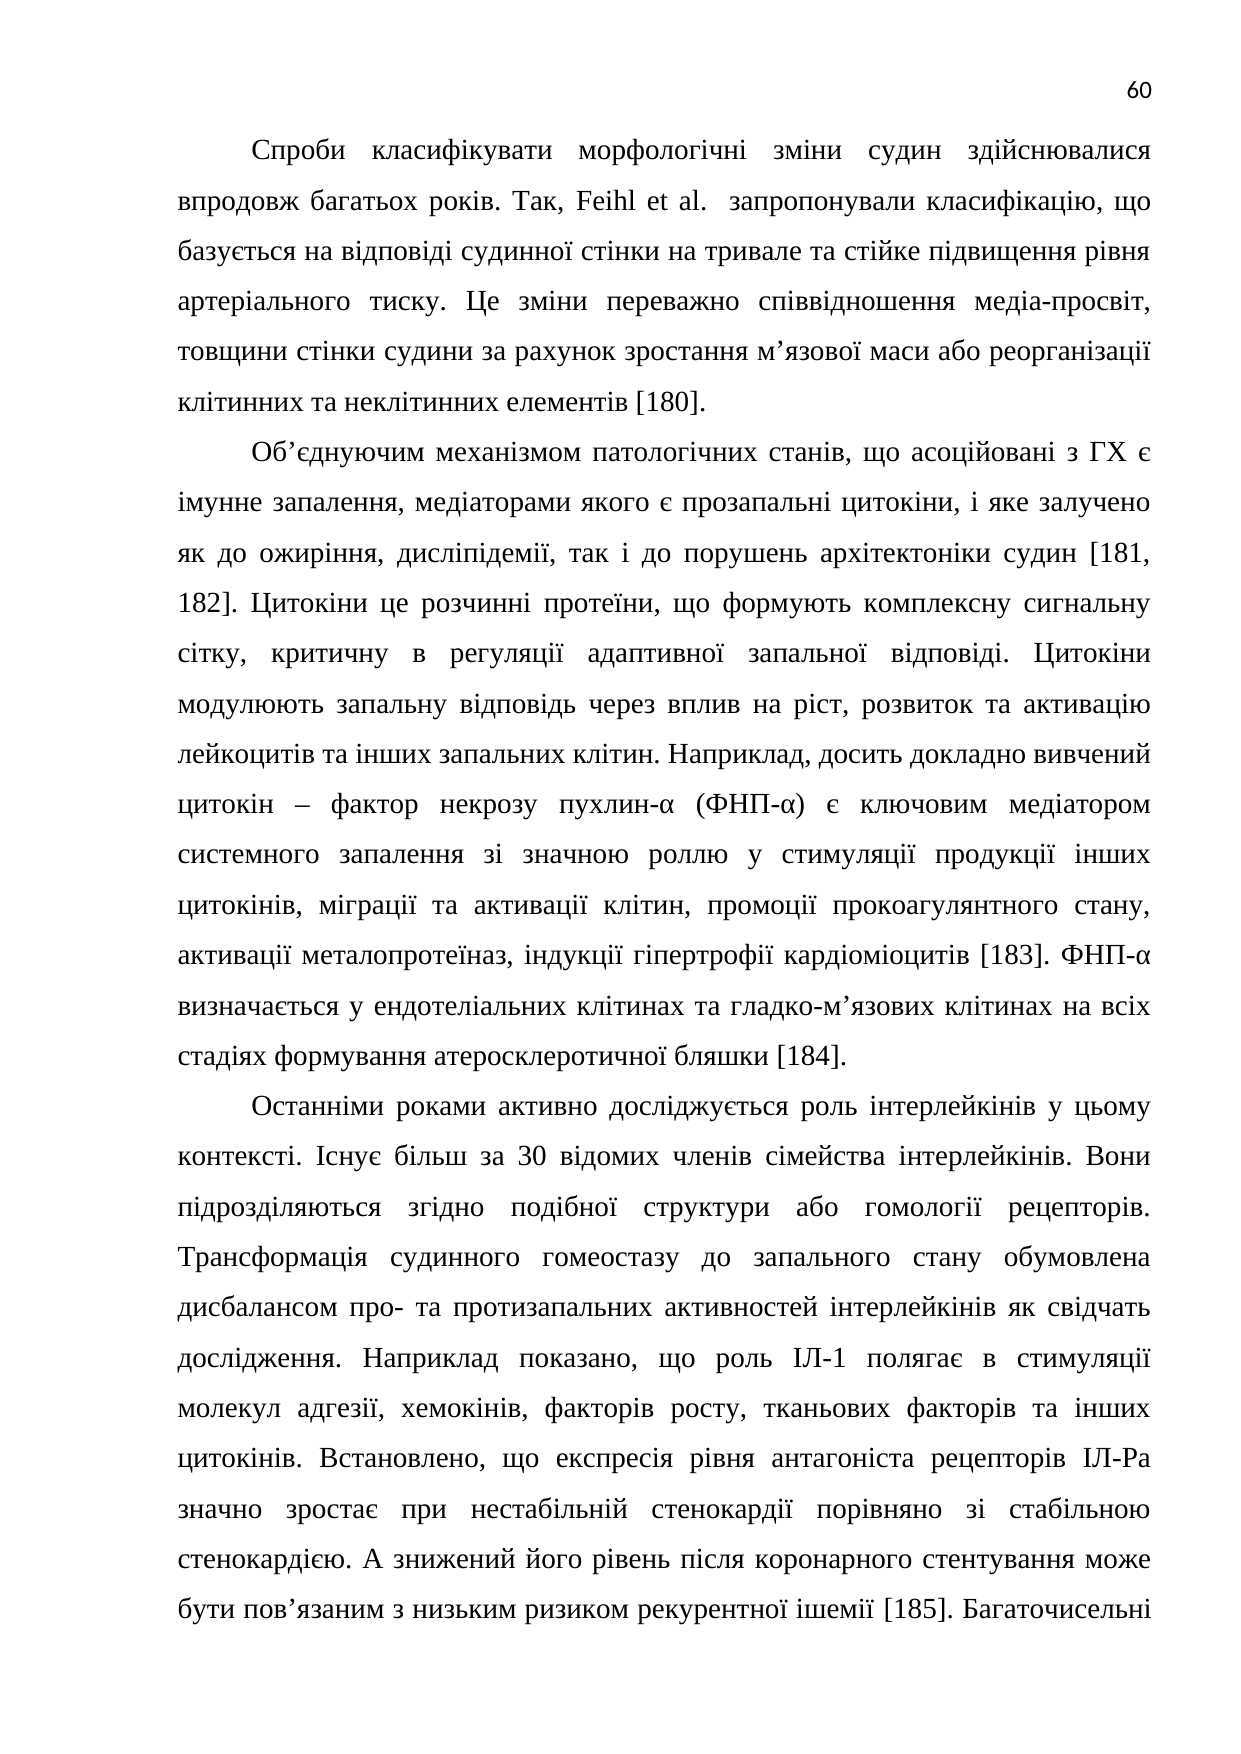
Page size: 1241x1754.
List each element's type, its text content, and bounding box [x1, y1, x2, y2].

text Спроби класифікувати морфологічні зміни судин здійснювалися впродовж багатьох років. Так, Feihl et al. запропонували класифікацію, що базується на відповіді судинної стінки на тривале та стійке підвищення рівня артеріального тиску. Це зміни переважно співвідношення медіа-просвіт, товщини стінки судини за рахунок зростання м’язової маси або реорганізації клітинних та неклітинних елементів [180]. [177, 132, 1152, 417]
text Об’єднуючим механізмом патологічних станів, що асоційовані з ГХ є імунне запалення, медіаторами якого є прозапальні цитокіни, і яке залучено як до ожиріння, дисліпідемії, так і до порушень архітектоніки судин [181, 182]. Цитокіни це розчинні протеїни, що формують комплексну сигнальну сітку, критичну в регуляції адаптивної запальної відповіді. Цитокіни модулюють запальну відповідь через вплив на ріст, розвиток та активацію лейкоцитів та інших запальних клітин. Наприклад, досить докладно вивчений цитокін – фактор некрозу пухлин-α (ФНП-α) є ключовим медіатором системного запалення зі значною роллю у стимуляції продукції інших цитокінів, міграції та активації клітин, промоції прокоагулянтного стану, активації металопротеїназ, індукції гіпертрофії кардіоміоцитів [183]. ФНП-α визначається у ендотеліальних клітинах та гладко-м’язових клітинах на всіх стадіях формування атеросклеротичної бляшки [184]. [177, 434, 1152, 1071]
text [177, 1088, 1152, 1625]
